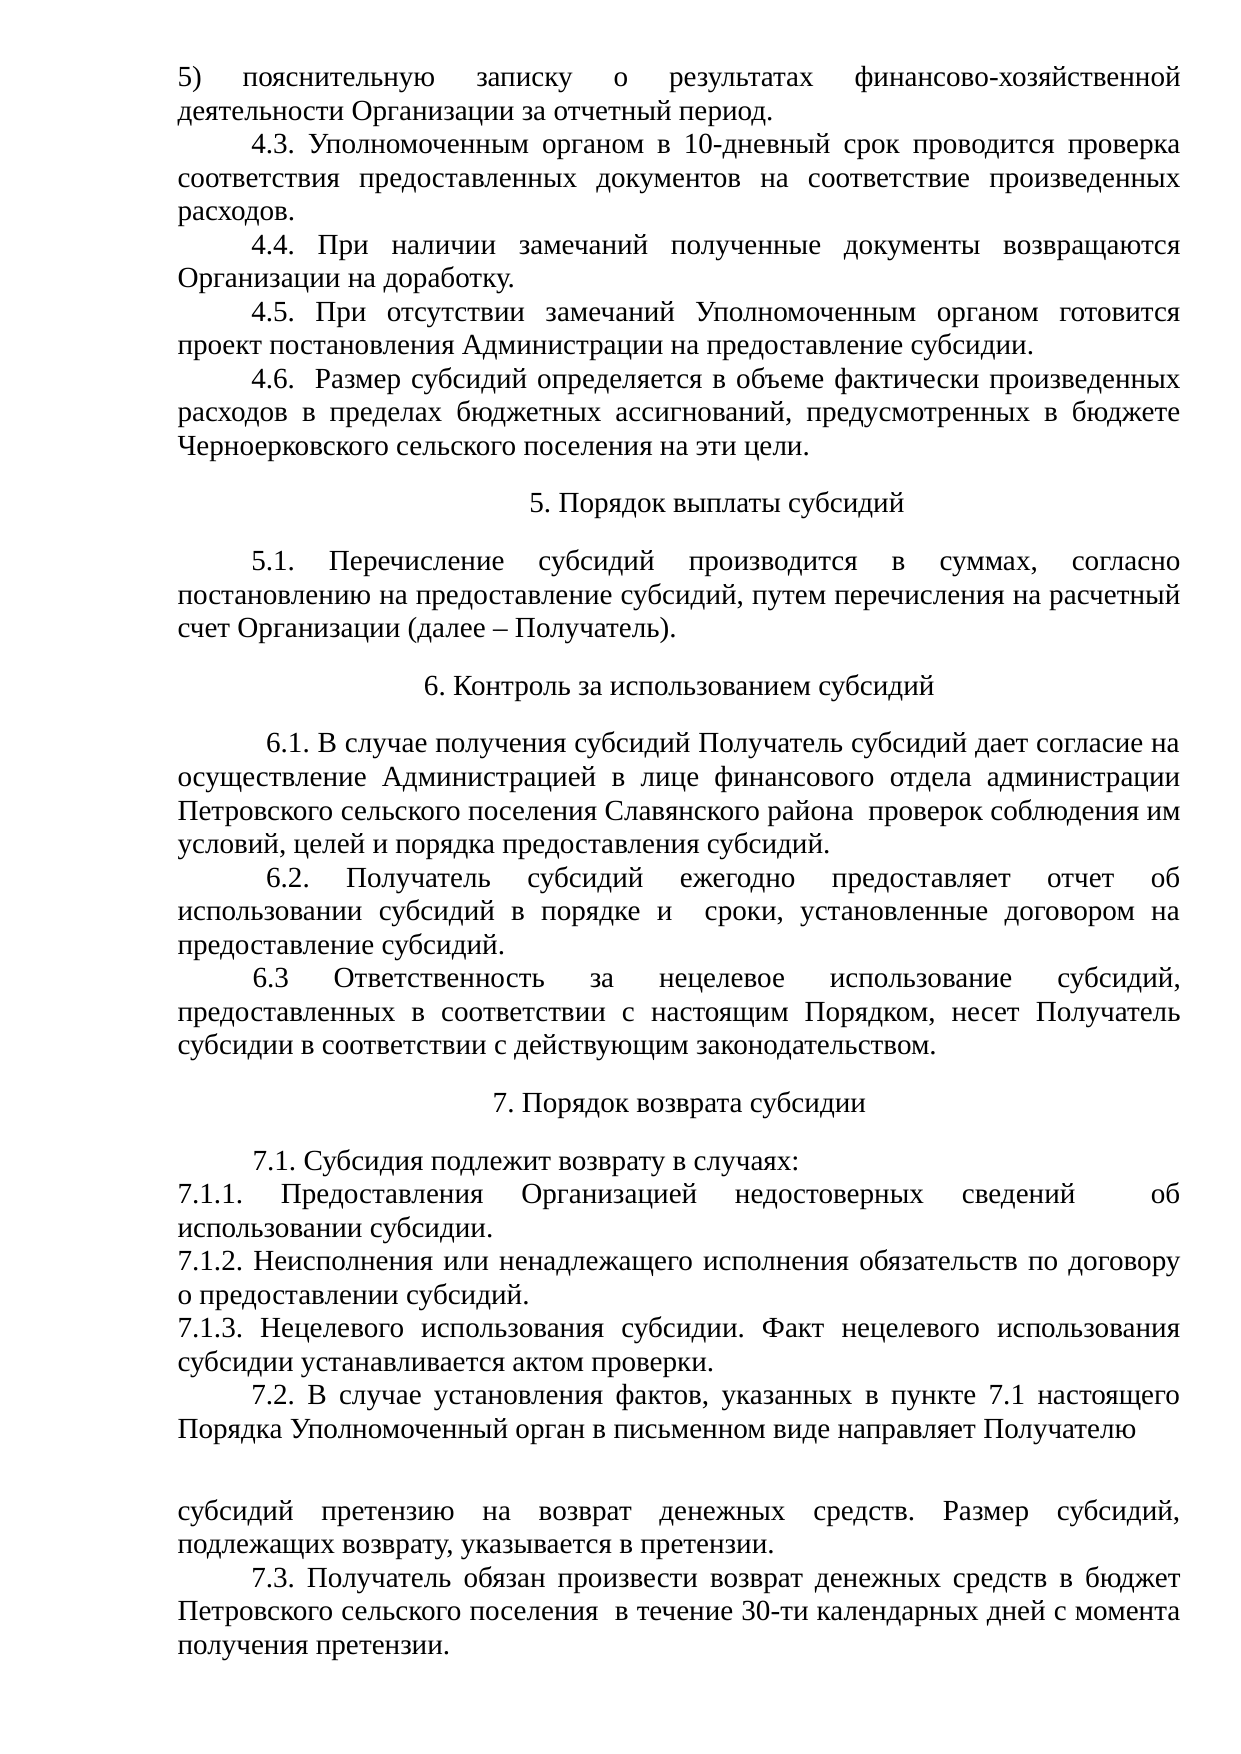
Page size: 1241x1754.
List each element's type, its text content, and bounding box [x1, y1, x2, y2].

text 4.6. Размер субсидий определяется в объеме фактически произведенных расходов в пределах бюджетных ассигнований, предусмотренных в бюджете Черноерковского сельского поселения на эти цели. [177, 361, 1181, 462]
text 4.3. Уполномоченным органом в 10-дневный срок проводится проверка соответствия предоставленных документов на соответствие произведенных расходов. [177, 126, 1181, 227]
text 6.3 Ответственность за нецелевое использование субсидий, предоставленных в соответствии с настоящим Порядком, несет Получатель субсидии в соответствии с действующим законодательством. [177, 960, 1181, 1061]
text 6.2. Получатель субсидий ежегодно предоставляет отчет об использовании субсидий в порядке и сроки, установленные договором на предоставление субсидий. [177, 860, 1181, 960]
text 4.4. При наличии замечаний полученные документы возвращаются Организации на доработку. [177, 227, 1181, 294]
text 6.1. В случае получения субсидий Получатель субсидий дает согласие на осуществление Администрацией в лице финансового отдела администрации Петровского сельского поселения Славянского района проверок соблюдения им условий, целей и порядка предоставления субсидий. [177, 726, 1181, 860]
text 7.1.1. Предоставления Организацией недостоверных сведений об использовании субсидии. [177, 1176, 1181, 1243]
text 7.1.2. Неисполнения или ненадлежащего исполнения обязательств по договору о предоставлении субсидий. [177, 1243, 1181, 1310]
text 7.1. Субсидия подлежит возврату в случаях: [252, 1143, 1181, 1176]
text 7.1.3. Нецелевого использования субсидии. Факт нецелевого использования субсидии устанавливается актом проверки. [177, 1310, 1181, 1377]
text субсидий претензию на возврат денежных средств. Размер субсидий, подлежащих возврату, указывается в претензии. [177, 1493, 1181, 1560]
text 7.2. В случае установления фактов, указанных в пункте 7.1 настоящего Порядка Уполномоченный орган в письменном виде направляет Получателю [177, 1377, 1181, 1444]
text 5.1. Перечисление субсидий производится в суммах, согласно постановлению на предоставление субсидий, путем перечисления на расчетный счет Организации (далее – Получатель). [177, 543, 1181, 644]
text 7.3. Получатель обязан произвести возврат денежных средств в бюджет Петровского сельского поселения в течение 30-ти календарных дней с момента получения претензии. [177, 1560, 1181, 1660]
text 5) пояснительную записку о результатах финансово-хозяйственной деятельности Организации за отчетный период. [177, 59, 1181, 126]
text 7. Порядок возврата субсидии [177, 1085, 1181, 1118]
text 6. Контроль за использованием субсидий [177, 668, 1181, 701]
text 4.5. При отсутствии замечаний Уполномоченным органом готовится проект постановления Администрации на предоставление субсидии. [177, 294, 1181, 361]
text 5. Порядок выплаты субсидий [252, 486, 1181, 519]
